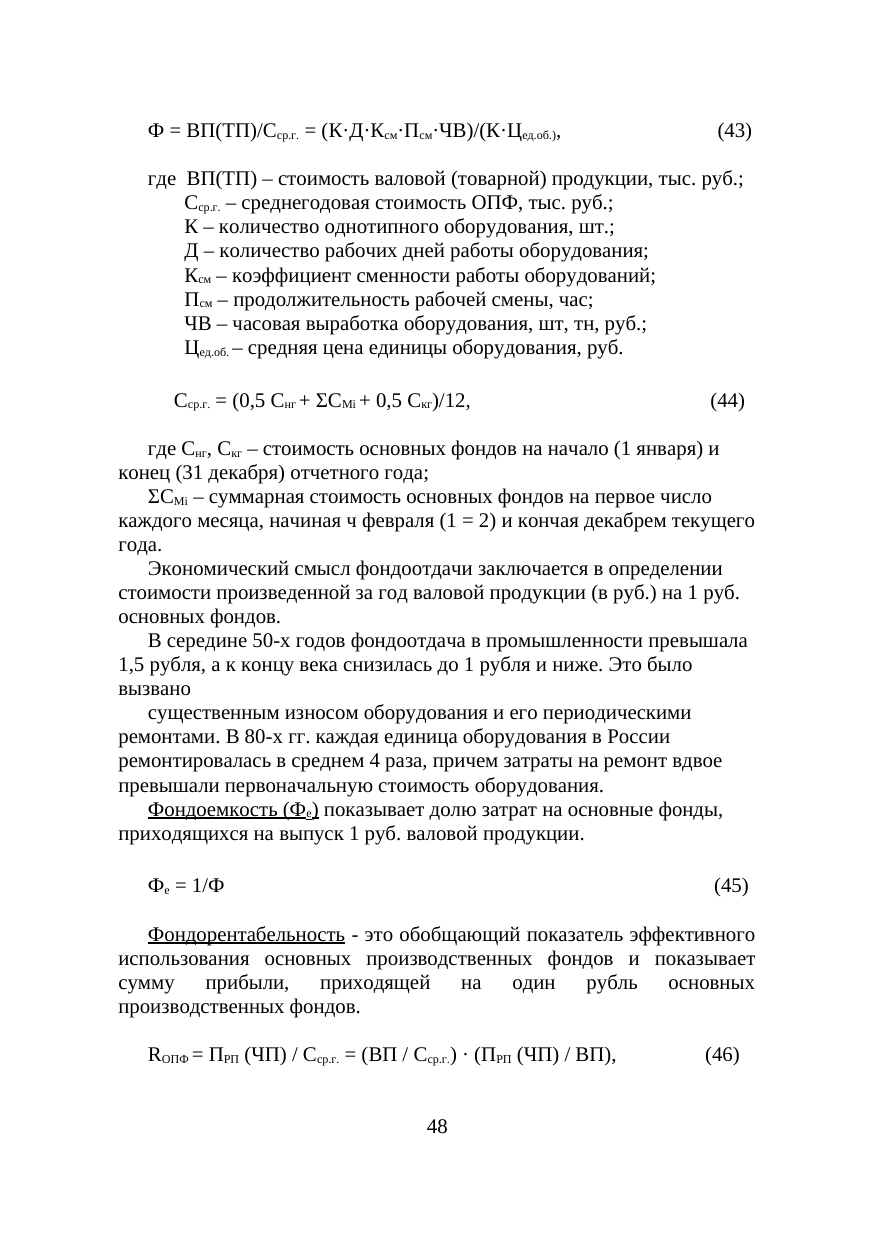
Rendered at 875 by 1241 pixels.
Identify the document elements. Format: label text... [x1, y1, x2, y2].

text К – количество однотипного оборудования, шт.; [118, 214, 756, 238]
text Ксм – коэффициент сменности работы оборудований; [118, 262, 756, 287]
text существенным износом оборудования и его периодическими ремонтами. В 80-х гг. каждая единица оборудования в России ремонтировалась в среднем 4 раза, причем затраты на ремонт вдвое превышали первоначальную стоимость оборудования. [118, 700, 756, 797]
text Экономический смысл фондоотдачи заключается в определении стоимости произведенной за год валовой продукции (в руб.) на 1 руб. основных фондов. [118, 556, 756, 628]
text где Снг, Скг – стоимость основных фондов на начало (1 января) и конец (31 декабря) отчетного года; [118, 436, 756, 484]
text Цед.об. – средняя цена единицы оборудования, руб. [118, 335, 756, 359]
text Ф = ВП(ТП)/Сср.г. = (К·Д·Ксм·Псм·ЧВ)/(К·Цед.об.), (43) [118, 118, 756, 142]
text Сср.г. – среднегодовая стоимость ОПФ, тыс. руб.; [118, 190, 756, 214]
text ЧВ – часовая выработка оборудования, шт, тн, руб.; [118, 311, 756, 335]
text Д – количество рабочих дней работы оборудования; [118, 238, 756, 262]
text Псм – продолжительность рабочей смены, час; [118, 287, 756, 311]
text где ВП(ТП) – стоимость валовой (товарной) продукции, тыс. руб.; [118, 166, 756, 190]
text Фондорентабельность - это обобщающий показатель эффективного использования основных производственных фондов и показывает сумму прибыли, приходящей на один рубль основных производственных фондов. [118, 922, 756, 1018]
text ΣСMi – суммарная стоимость основных фондов на первое число каждого месяца, начиная ч февраля (1 = 2) и кончая декабрем текущего года. [118, 484, 756, 556]
text RОПФ = ПРП (ЧП) / Сср.г. = (ВП / Сср.г.) · (ПРП (ЧП) / ВП), (46) [118, 1042, 756, 1066]
text В середине 50-х годов фондоотдача в промышленности превышала 1,5 рубля, а к концу века снизилась до 1 рубля и ниже. Это было вызвано [118, 628, 756, 700]
text Сср.г. = (0,5 Снг + ΣСMi + 0,5 Скг)/12, (44) [118, 387, 756, 412]
text Фе = 1/Ф (45) [118, 873, 756, 897]
text Фондоемкость (Фе) показывает долю затрат на основные фонды, приходящихся на выпуск 1 руб. валовой продукции. [118, 797, 756, 845]
